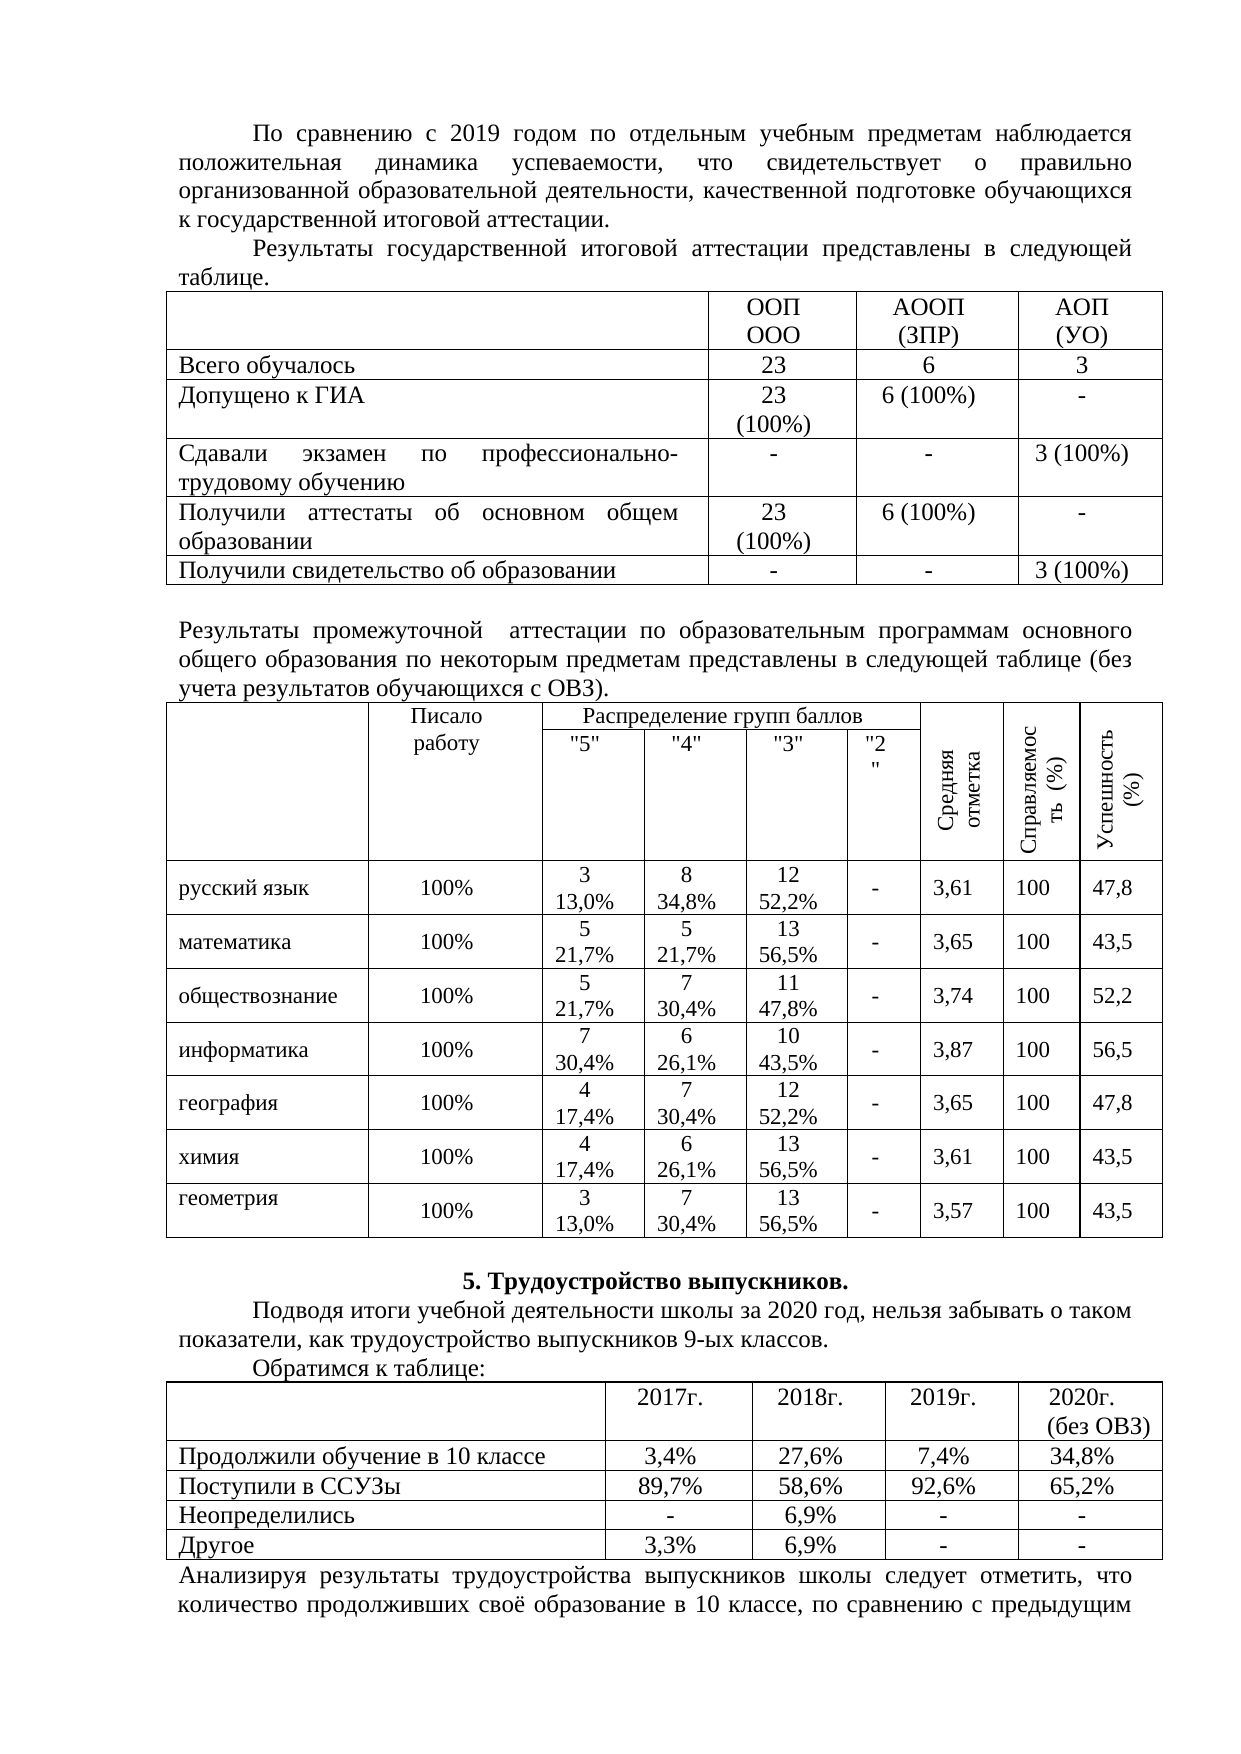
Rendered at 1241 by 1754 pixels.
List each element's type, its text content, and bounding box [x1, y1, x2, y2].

table_cell 100 [1004, 969, 1079, 1022]
table_cell 23 (100%) [709, 380, 856, 437]
table_cell - [848, 861, 920, 914]
table_cell - [857, 556, 1018, 584]
table_cell 58,6% [753, 1471, 885, 1499]
table_cell 13 56,5% [747, 915, 847, 968]
table_cell 4 17,4% [543, 1076, 644, 1129]
table_cell 11 47,8% [747, 969, 847, 1022]
table_cell - [709, 556, 856, 584]
table_cell 6 [857, 350, 1018, 379]
table_header АООП (ЗПР) [857, 292, 1018, 349]
table_cell 100% [369, 915, 542, 968]
table_cell 3,61 [921, 861, 1003, 914]
table_cell 100% [369, 1023, 542, 1075]
table_header [167, 292, 708, 349]
table_cell Получили аттестаты об основном общем образовании [167, 497, 708, 554]
table_cell 43,5 [1081, 1130, 1162, 1183]
table_cell 5 21,7% [645, 915, 746, 968]
table_cell 7 30,4% [543, 1023, 644, 1075]
table_cell 100 [1004, 915, 1079, 968]
table_header 2018г. [753, 1383, 885, 1440]
table_cell "4" [645, 730, 746, 860]
table_cell - [848, 1130, 920, 1183]
table_cell - [1019, 1530, 1162, 1559]
table_cell русский язык [167, 861, 368, 914]
table_cell 3 13,0% [543, 1184, 644, 1237]
table_cell - [709, 439, 856, 496]
table_cell 7 30,4% [645, 1184, 746, 1237]
table_cell 100 [1004, 1023, 1079, 1075]
table_cell 6 26,1% [645, 1130, 746, 1183]
table_header Распределение групп баллов [543, 703, 920, 729]
table_cell - [1019, 380, 1162, 437]
table_cell 52,2 [1081, 969, 1162, 1022]
table_cell "2" [848, 730, 920, 860]
table_cell 100% [369, 861, 542, 914]
table_cell 5 21,7% [543, 969, 644, 1022]
table_cell - [857, 439, 1018, 496]
table_cell 43,5 [1081, 1184, 1162, 1237]
table_cell 100 [1004, 1076, 1079, 1129]
table_cell 47,8 [1081, 1076, 1162, 1129]
table_cell 3,87 [921, 1023, 1003, 1075]
table_cell Получили свидетельство об образовании [167, 556, 708, 584]
table_cell 100 [1004, 1184, 1079, 1237]
table_cell - [1019, 497, 1162, 554]
table_cell 92,6% [886, 1471, 1018, 1499]
table_cell 65,2% [1019, 1471, 1162, 1499]
table_cell 13 56,5% [747, 1184, 847, 1237]
table_cell химия [167, 1130, 368, 1183]
table_cell 100 [1004, 861, 1079, 914]
table_header Успешность (%) [1081, 703, 1162, 860]
table_cell 6 (100%) [857, 380, 1018, 437]
table_header [167, 703, 368, 860]
table_header Писало работу [369, 703, 542, 860]
table_cell "5" [543, 730, 644, 860]
table_cell 100 [1004, 1130, 1079, 1183]
table_cell 3,57 [921, 1184, 1003, 1237]
table_cell информатика [167, 1023, 368, 1075]
table_cell математика [167, 915, 368, 968]
text Подводя итоги учебной деятельности школы за 2020 год, нельзя забывать о таком показатели, как трудоустройство выпускников 9-ых классов. [178, 1295, 1133, 1353]
table_cell география [167, 1076, 368, 1129]
table_cell 23 [709, 350, 856, 379]
table_cell - [886, 1501, 1018, 1529]
table_cell 3 (100%) [1019, 439, 1162, 496]
table_cell Сдавали экзамен по профессионально-трудовому обучению [167, 439, 708, 496]
text Результаты государственной итоговой аттестации представлены в следующей таблице. [178, 233, 1133, 291]
table_cell 3,3% [606, 1530, 752, 1559]
table_cell 4 17,4% [543, 1130, 644, 1183]
table_cell 6,9% [753, 1530, 885, 1559]
table_cell 7 30,4% [645, 969, 746, 1022]
table_cell - [848, 1023, 920, 1075]
table_cell - [848, 969, 920, 1022]
table_header ООП ООО [709, 292, 856, 349]
table_header АОП (УО) [1019, 292, 1162, 349]
table_cell 3,4% [606, 1441, 752, 1470]
table_cell - [1019, 1501, 1162, 1529]
table_cell - [848, 1076, 920, 1129]
table_cell 6 (100%) [857, 497, 1018, 554]
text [177, 1560, 1133, 1618]
text 5. Трудоустройство выпускников. [178, 1266, 1133, 1295]
table_header Справляемость (%) [1004, 703, 1079, 860]
table_cell 13 56,5% [747, 1130, 847, 1183]
table_cell 100% [369, 1076, 542, 1129]
table_cell - [606, 1501, 752, 1529]
table_cell 3 [1019, 350, 1162, 379]
text Результаты промежуточной аттестации по образовательным программам основного общего образования по некоторым предметам представлены в следующей таблице (без учета результатов обучающихся с ОВЗ). [178, 615, 1133, 702]
table_cell - [886, 1530, 1018, 1559]
table_cell 100% [369, 1184, 542, 1237]
table_cell 34,8% [1019, 1441, 1162, 1470]
table_cell Допущено к ГИА [167, 380, 708, 437]
table_cell 10 43,5% [747, 1023, 847, 1075]
table_cell 7,4% [886, 1441, 1018, 1470]
table_cell 3 (100%) [1019, 556, 1162, 584]
table_cell Неопределились [167, 1501, 605, 1529]
table_header Средняя отметка [921, 703, 1003, 860]
table_header 2017г. [606, 1383, 752, 1440]
table_cell 8 34,8% [645, 861, 746, 914]
table_cell 3,74 [921, 969, 1003, 1022]
table_cell 6,9% [753, 1501, 885, 1529]
table_cell 43,5 [1081, 915, 1162, 968]
table_cell Всего обучалось [167, 350, 708, 379]
table_cell Продолжили обучение в 10 классе [167, 1441, 605, 1470]
table_cell геометрия [167, 1184, 368, 1237]
table_cell 3,61 [921, 1130, 1003, 1183]
table_cell - [848, 1184, 920, 1237]
table_cell 47,8 [1081, 861, 1162, 914]
table_cell Поступили в ССУЗы [167, 1471, 605, 1499]
table_header 2020г. (без ОВЗ) [1019, 1383, 1162, 1440]
table_cell 6 26,1% [645, 1023, 746, 1075]
table_cell 23 (100%) [709, 497, 856, 554]
table_cell 89,7% [606, 1471, 752, 1499]
table_cell 56,5 [1081, 1023, 1162, 1075]
table_cell обществознание [167, 969, 368, 1022]
table_cell - [848, 915, 920, 968]
table_cell 5 21,7% [543, 915, 644, 968]
table_cell 100% [369, 969, 542, 1022]
table_cell 12 52,2% [747, 861, 847, 914]
table_header [167, 1383, 605, 1440]
table_cell 100% [369, 1130, 542, 1183]
table_cell "3" [747, 730, 847, 860]
text Обратимся к таблице: [178, 1353, 1133, 1381]
table_cell 3,65 [921, 915, 1003, 968]
table_cell 3,65 [921, 1076, 1003, 1129]
table_cell 3 13,0% [543, 861, 644, 914]
table_cell 7 30,4% [645, 1076, 746, 1129]
table_cell 12 52,2% [747, 1076, 847, 1129]
table_cell Другое [167, 1530, 605, 1559]
table_cell 27,6% [753, 1441, 885, 1470]
table_header 2019г. [886, 1383, 1018, 1440]
text По сравнению с 2019 годом по отдельным учебным предметам наблюдается положительная динамика успеваемости, что свидетельствует о правильно организованной образовательной деятельности, качественной подготовке обучающихся к государственной итоговой аттестации. [178, 118, 1133, 233]
